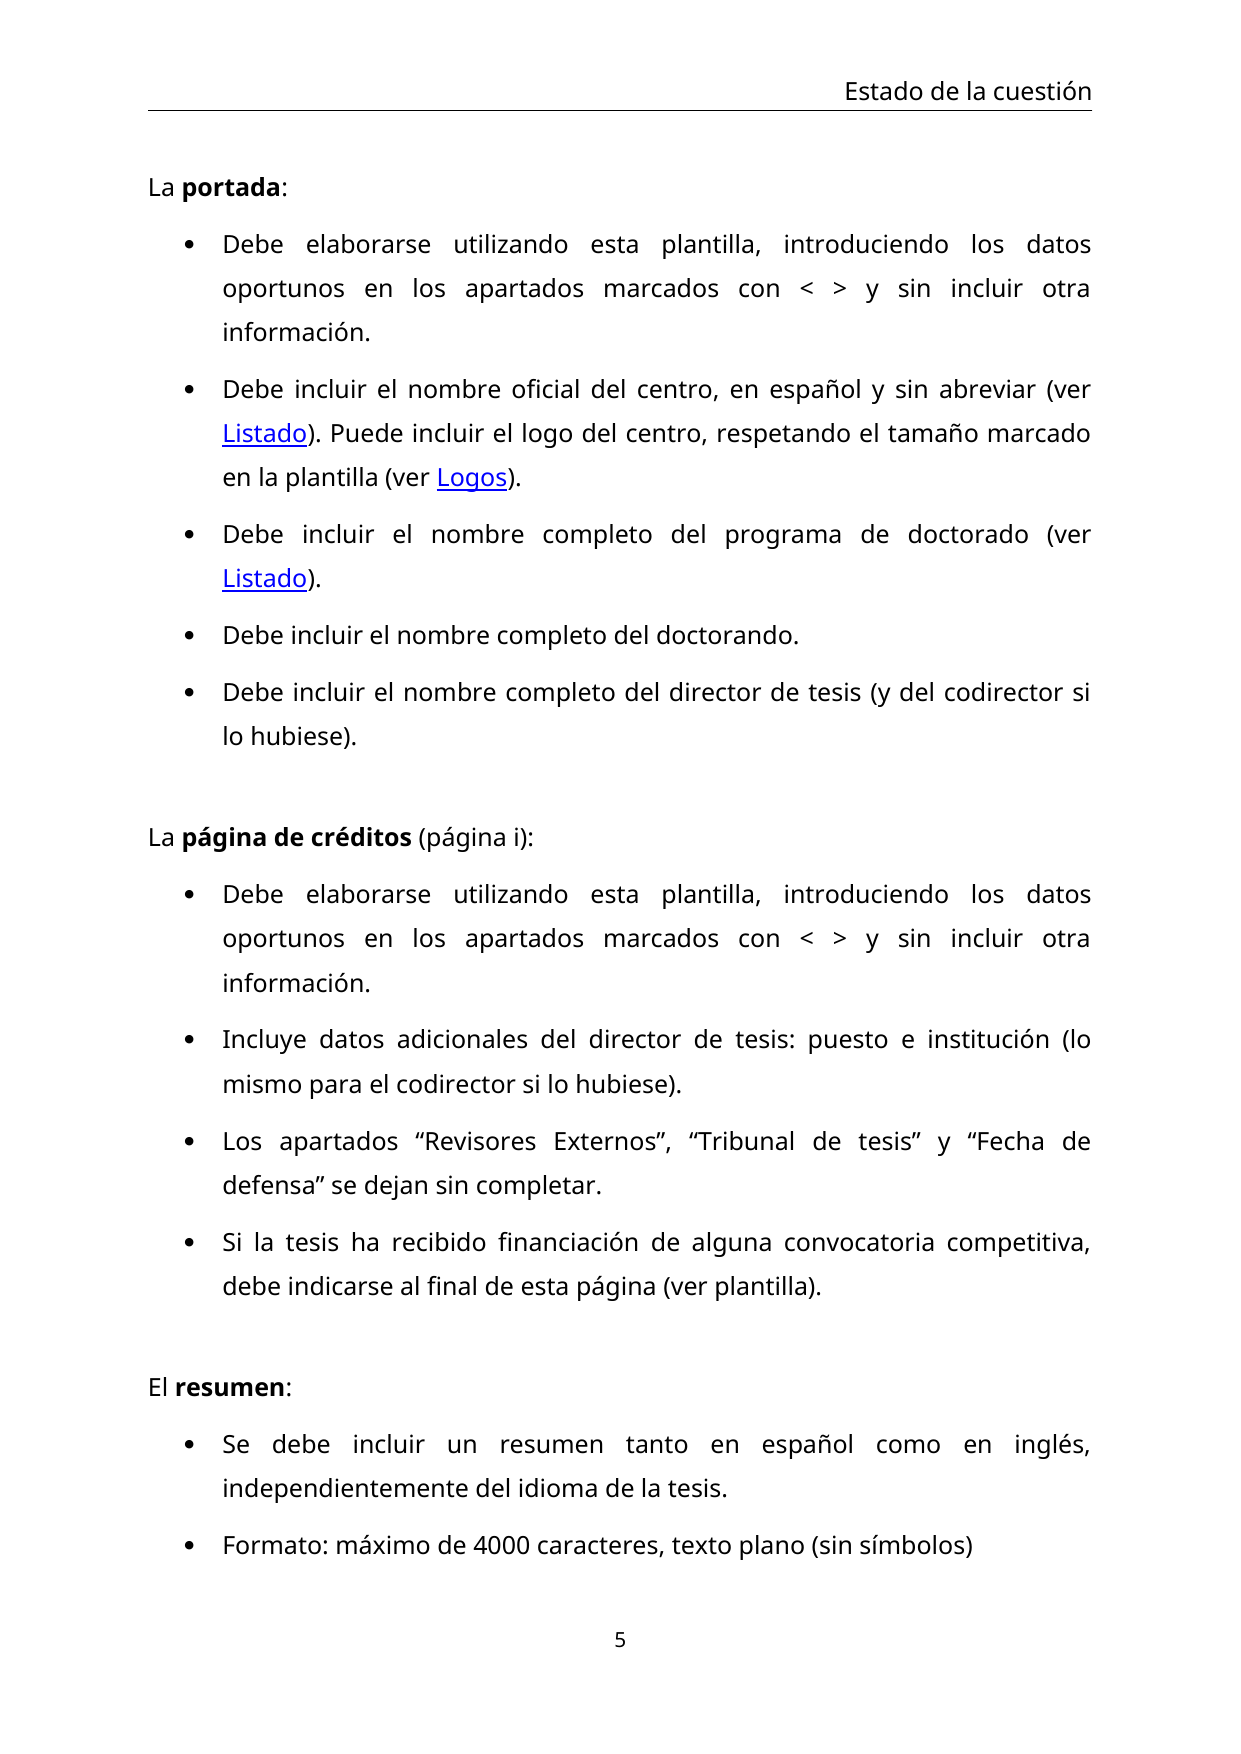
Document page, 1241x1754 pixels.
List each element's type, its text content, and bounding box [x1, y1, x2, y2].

list Debe incluir el nombre completo del doctorando. [185, 618, 1092, 652]
text La portada: [148, 169, 1092, 203]
list Debe incluir el nombre oficial del centro, en español y sin abreviar (ver Listado). Puede incluir el logo del centro, respetando el tamaño marcado en la plantilla (ver Logos). [185, 372, 1092, 494]
list Si la tesis ha recibido financiación de alguna convocatoria competitiva, debe indicarse al final de esta página (ver plantilla). [185, 1224, 1092, 1302]
list Formato: máximo de 4000 caracteres, texto plano (sin símbolos) [185, 1527, 1092, 1561]
list Se debe incluir un resumen tanto en español como en inglés, independientemente del idioma de la tesis. [185, 1426, 1092, 1504]
list Debe incluir el nombre completo del programa de doctorado (ver Listado). [185, 517, 1092, 595]
list Incluye datos adicionales del director de tesis: puesto e institución (lo mismo para el codirector si lo hubiese). [185, 1022, 1092, 1100]
list Los apartados “Revisores Externos”, “Tribunal de tesis” y “Fecha de defensa” se dejan sin completar. [185, 1123, 1092, 1201]
text El resumen: [148, 1369, 1092, 1403]
list Debe incluir el nombre completo del director de tesis (y del codirector si lo hubiese). [185, 675, 1092, 753]
text La página de créditos (página i): [148, 820, 1092, 854]
list Debe elaborarse utilizando esta plantilla, introduciendo los datos oportunos en los apartados marcados con < > y sin incluir otra información. [185, 877, 1092, 999]
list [185, 226, 1092, 349]
